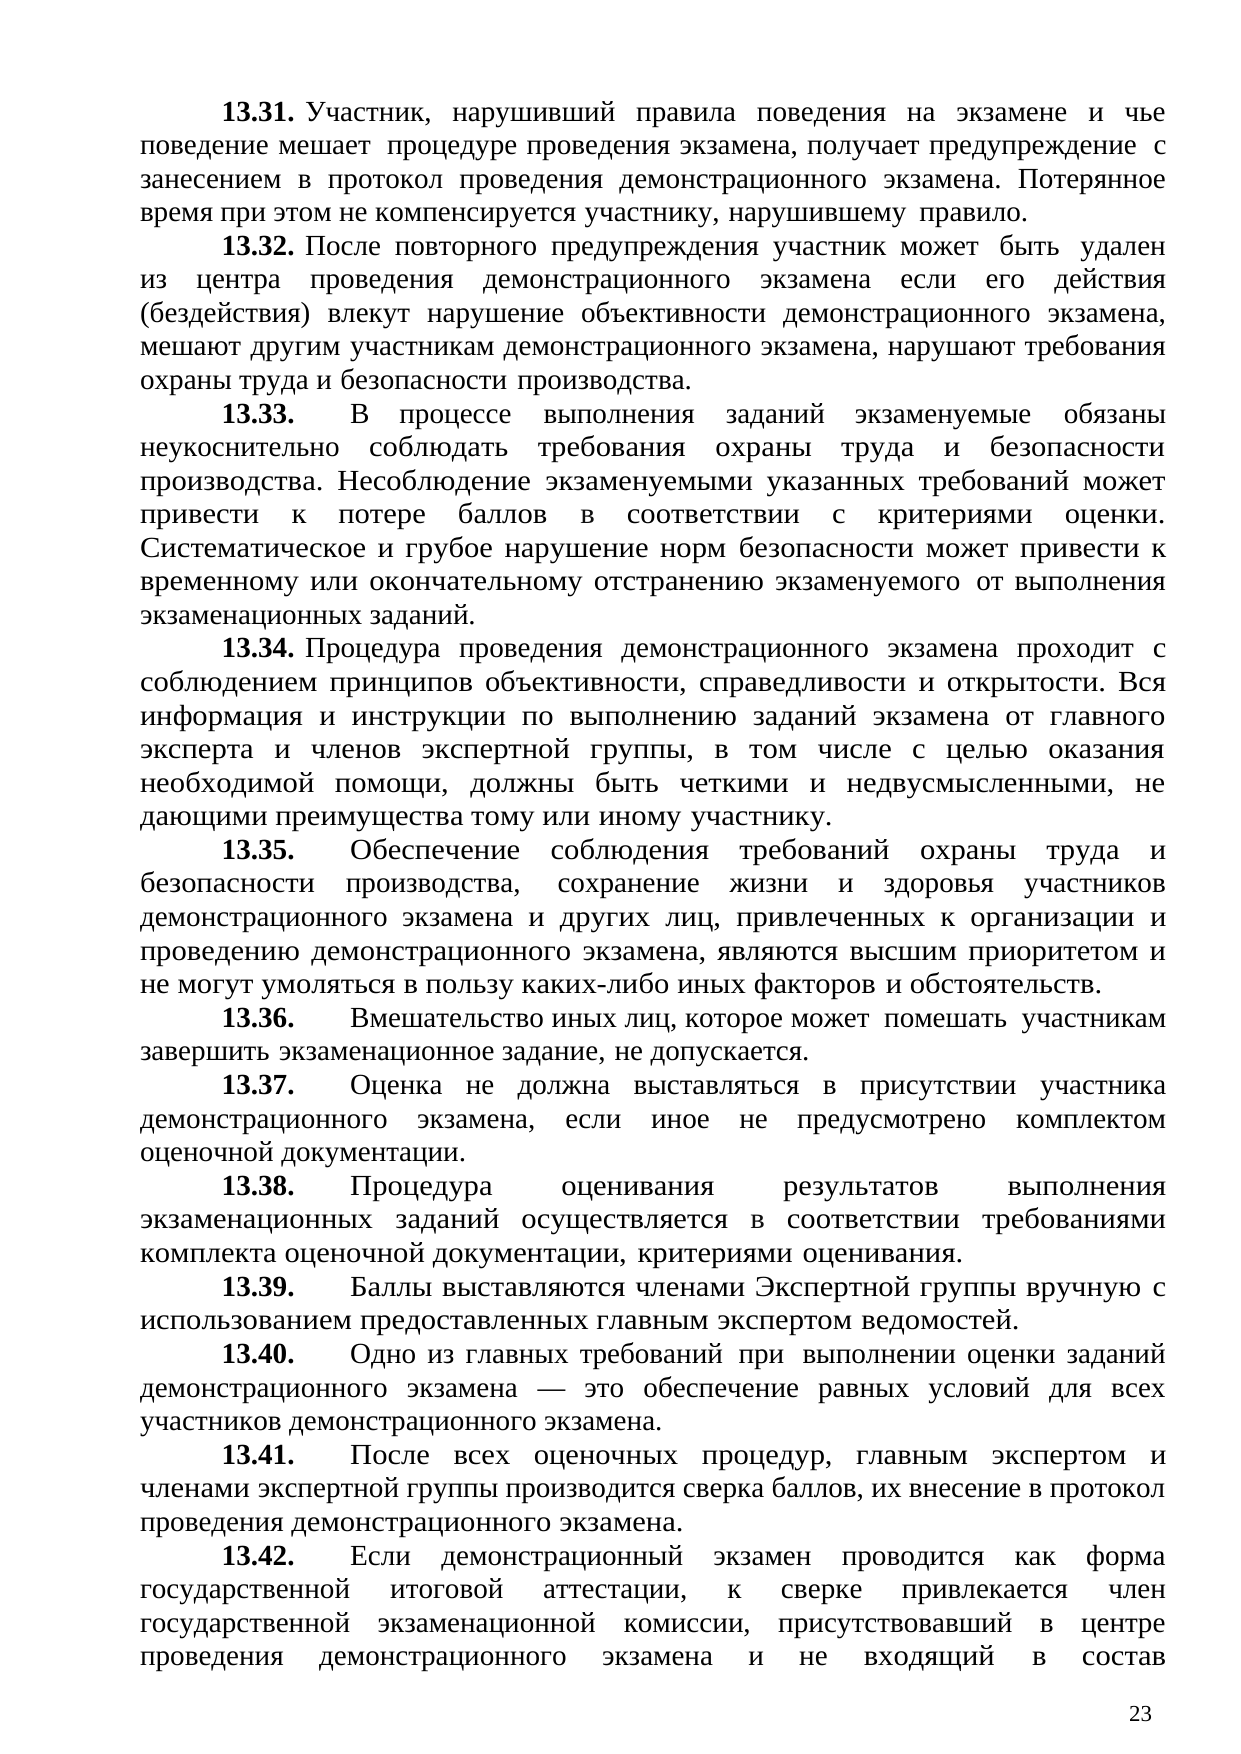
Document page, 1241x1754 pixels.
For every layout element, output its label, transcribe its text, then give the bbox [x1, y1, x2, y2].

list Участник, нарушивший правила поведения на экзамене и чье поведение мешает процедуре проведения экзамена, получает предупреждение с занесением в протокол проведения демонстрационного экзамена. Потерянное время при этом не компенсируется участнику, нарушившему правило. [140, 94, 1166, 228]
list Процедура проведения демонстрационного экзамена проходит с соблюдением принципов объективности, справедливости и открытости. Вся информация и инструкции по выполнению заданий экзамена от главного эксперта и членов экспертной группы, в том числе с целью оказания необходимой помощи, должны быть четкими и недвусмысленными, не дающими преимущества тому или иному участнику. [140, 631, 1166, 832]
list Одно из главных требований при выполнении оценки заданий демонстрационного экзамена — это обеспечение равных условий для всех участников демонстрационного экзамена. [140, 1336, 1166, 1437]
list Оценка не должна выставляться в присутствии участника демонстрационного экзамена, если иное не предусмотрено комплектом оценочной документации. [140, 1067, 1166, 1168]
list Обеспечение соблюдения требований охраны труда и безопасности производства, сохранение жизни и здоровья участников демонстрационного экзамена и других лиц, привлеченных к организации и проведению демонстрационного экзамена, являются высшим приоритетом и не могут умоляться в пользу каких-либо иных факторов и обстоятельств. [140, 832, 1166, 1000]
list После всех оценочных процедур, главным экспертом и членами экспертной группы производится сверка баллов, их внесение в протокол проведения демонстрационного экзамена. [140, 1437, 1166, 1538]
list Вмешательство иных лиц, которое может помешать участникам завершить экзаменационное задание, не допускается. [140, 1000, 1166, 1067]
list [140, 1538, 1166, 1672]
list Баллы выставляются членами Экспертной группы вручную с использованием предоставленных главным экспертом ведомостей. [140, 1269, 1166, 1336]
list В процессе выполнения заданий экзаменуемые обязаны неукоснительно соблюдать требования охраны труда и безопасности производства. Несоблюдение экзаменуемыми указанных требований может привести к потере баллов в соответствии с критериями оценки. Систематическое и грубое нарушение норм безопасности может привести к временному или окончательному отстранению экзаменуемого от выполнения экзаменационных заданий. [140, 396, 1166, 631]
list Процедура оценивания результатов выполнения экзаменационных заданий осуществляется в соответствии требованиями комплекта оценочной документации, критериями оценивания. [140, 1168, 1166, 1269]
list После повторного предупреждения участник может быть удален из центра проведения демонстрационного экзамена если его действия (бездействия) влекут нарушение объективности демонстрационного экзамена, мешают другим участникам демонстрационного экзамена, нарушают требования охраны труда и безопасности производства. [140, 228, 1166, 396]
